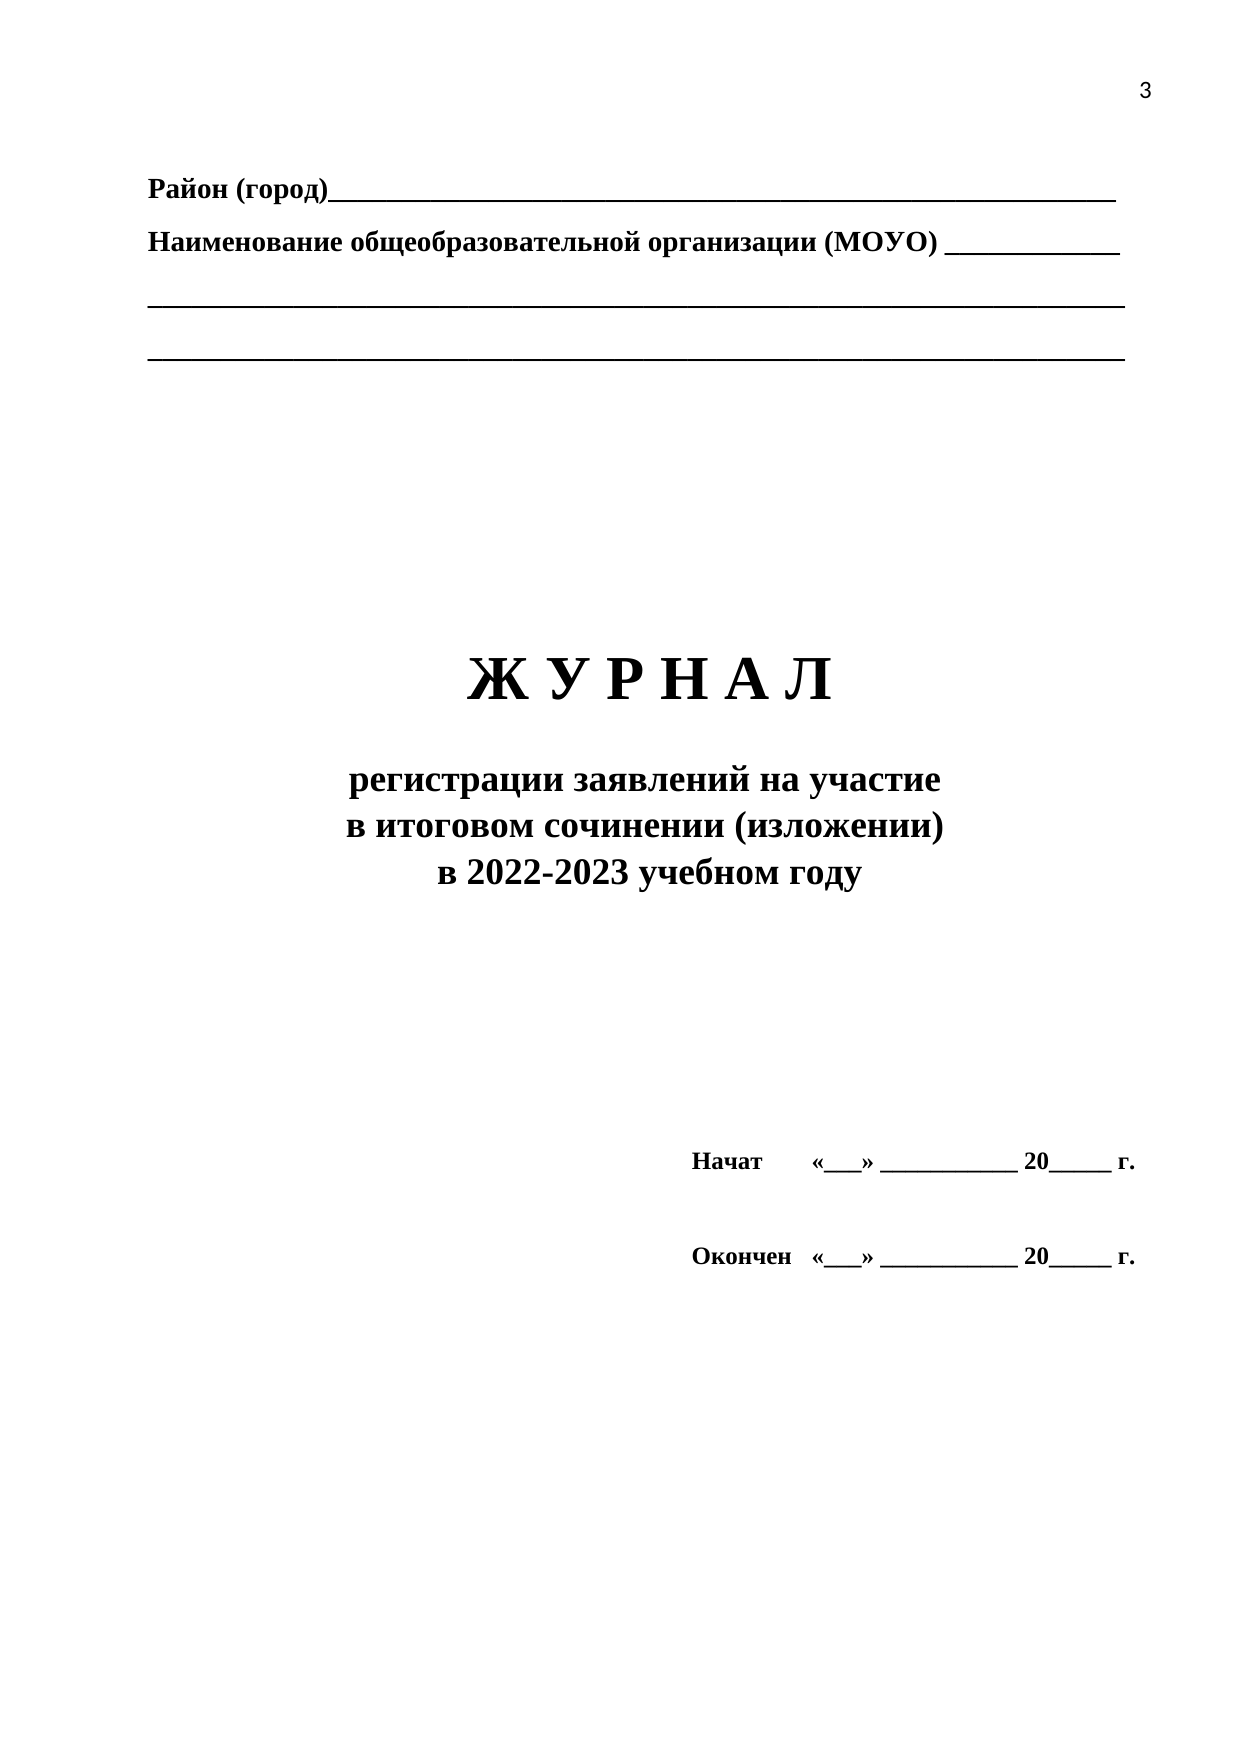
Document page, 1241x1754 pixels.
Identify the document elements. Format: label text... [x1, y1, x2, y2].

text ___________________________________________________________________ [148, 277, 1152, 311]
text Начат «___» ___________ 20_____ г. [148, 1146, 1152, 1175]
text Окончен «___» ___________ 20_____ г. [148, 1241, 1152, 1270]
text Район (город)______________________________________________________ [148, 171, 1152, 205]
text ___________________________________________________________________ [148, 330, 1152, 363]
text Ж У Р Н А Л [148, 641, 1152, 713]
text Наименование общеобразовательной организации (МОУО) ____________ [148, 224, 1152, 258]
text регистрации заявлений на участие в итоговом сочинении (изложении) в 2022-2023 учебном году [148, 756, 1152, 892]
